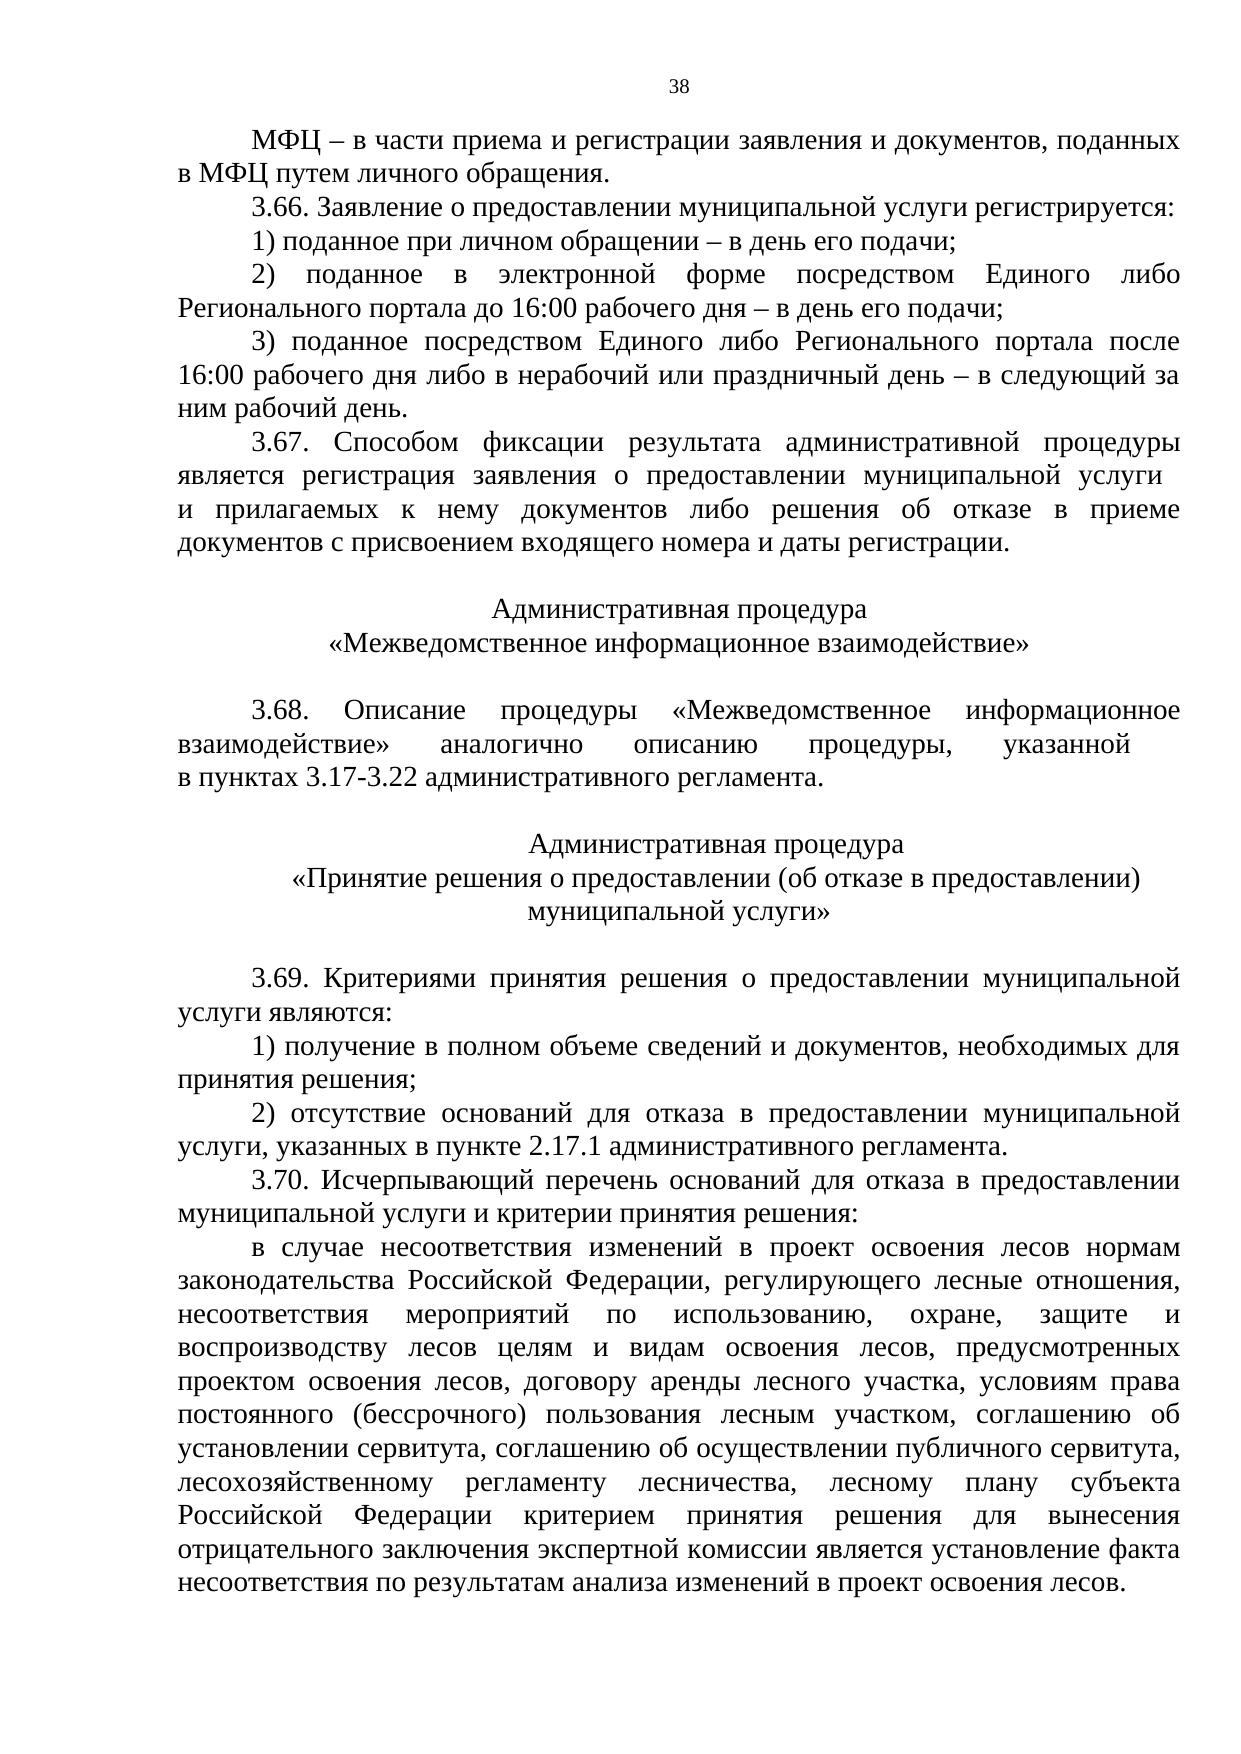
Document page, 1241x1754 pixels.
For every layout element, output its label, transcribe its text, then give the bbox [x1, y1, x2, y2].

text в случае несоответствия изменений в проект освоения лесов нормам законодательства Российской Федерации, регулирующего лесные отношения, несоответствия мероприятий по использованию, охране, защите и воспроизводству лесов целям и видам освоения лесов, предусмотренных проектом освоения лесов, договору аренды лесного участка, условиям права постоянного (бессрочного) пользования лесным участком, соглашению об установлении сервитута, соглашению об осуществлении публичного сервитута, лесохозяйственному регламенту лесничества, лесному плану субъекта Российской Федерации критерием принятия решения для вынесения отрицательного заключения экспертной комиссии является установление факта несоответствия по результатам анализа изменений в проект освоения лесов. [177, 1229, 1181, 1598]
text 3.69. Критериями принятия решения о предоставлении муниципальной услуги являются: [177, 961, 1181, 1028]
text 2) поданное в электронной форме посредством Единого либо Регионального портала до 16:00 рабочего дня – в день его подачи; [177, 256, 1181, 323]
text Административная процедура [177, 826, 1181, 860]
text 2) отсутствие оснований для отказа в предоставлении муниципальной услуги, указанных в пункте 2.17.1 административного регламента. [177, 1095, 1181, 1162]
text 3) поданное посредством Единого либо Регионального портала после 16:00 рабочего дня либо в нерабочий или праздничный день – в следующий за ним рабочий день. [177, 323, 1181, 424]
text «Принятие решения о предоставлении (об отказе в предоставлении) муниципальной услуги» [177, 860, 1181, 927]
text 1) получение в полном объеме сведений и документов, необходимых для принятия решения; [177, 1028, 1181, 1095]
text МФЦ – в части приема и регистрации заявления и документов, поданных в МФЦ путем личного обращения. [177, 122, 1181, 189]
text 3.67. Способом фиксации результата административной процедуры является регистрация заявления о предоставлении муниципальной услуги и прилагаемых к нему документов либо решения об отказе в приеме документов с присвоением входящего номера и даты регистрации. [177, 424, 1181, 558]
text Административная процедура [177, 592, 1181, 625]
text 3.70. Исчерпывающий перечень оснований для отказа в предоставлении муниципальной услуги и критерии принятия решения: [177, 1162, 1181, 1229]
text «Межведомственное информационное взаимодействие» [177, 625, 1181, 659]
text 3.66. Заявление о предоставлении муниципальной услуги регистрируется: [177, 189, 1181, 223]
text 1) поданное при личном обращении – в день его подачи; [177, 223, 1181, 256]
text 3.68. Описание процедуры «Межведомственное информационное взаимодействие» аналогично описанию процедуры, указанной в пунктах 3.17-3.22 административного регламента. [177, 692, 1181, 793]
